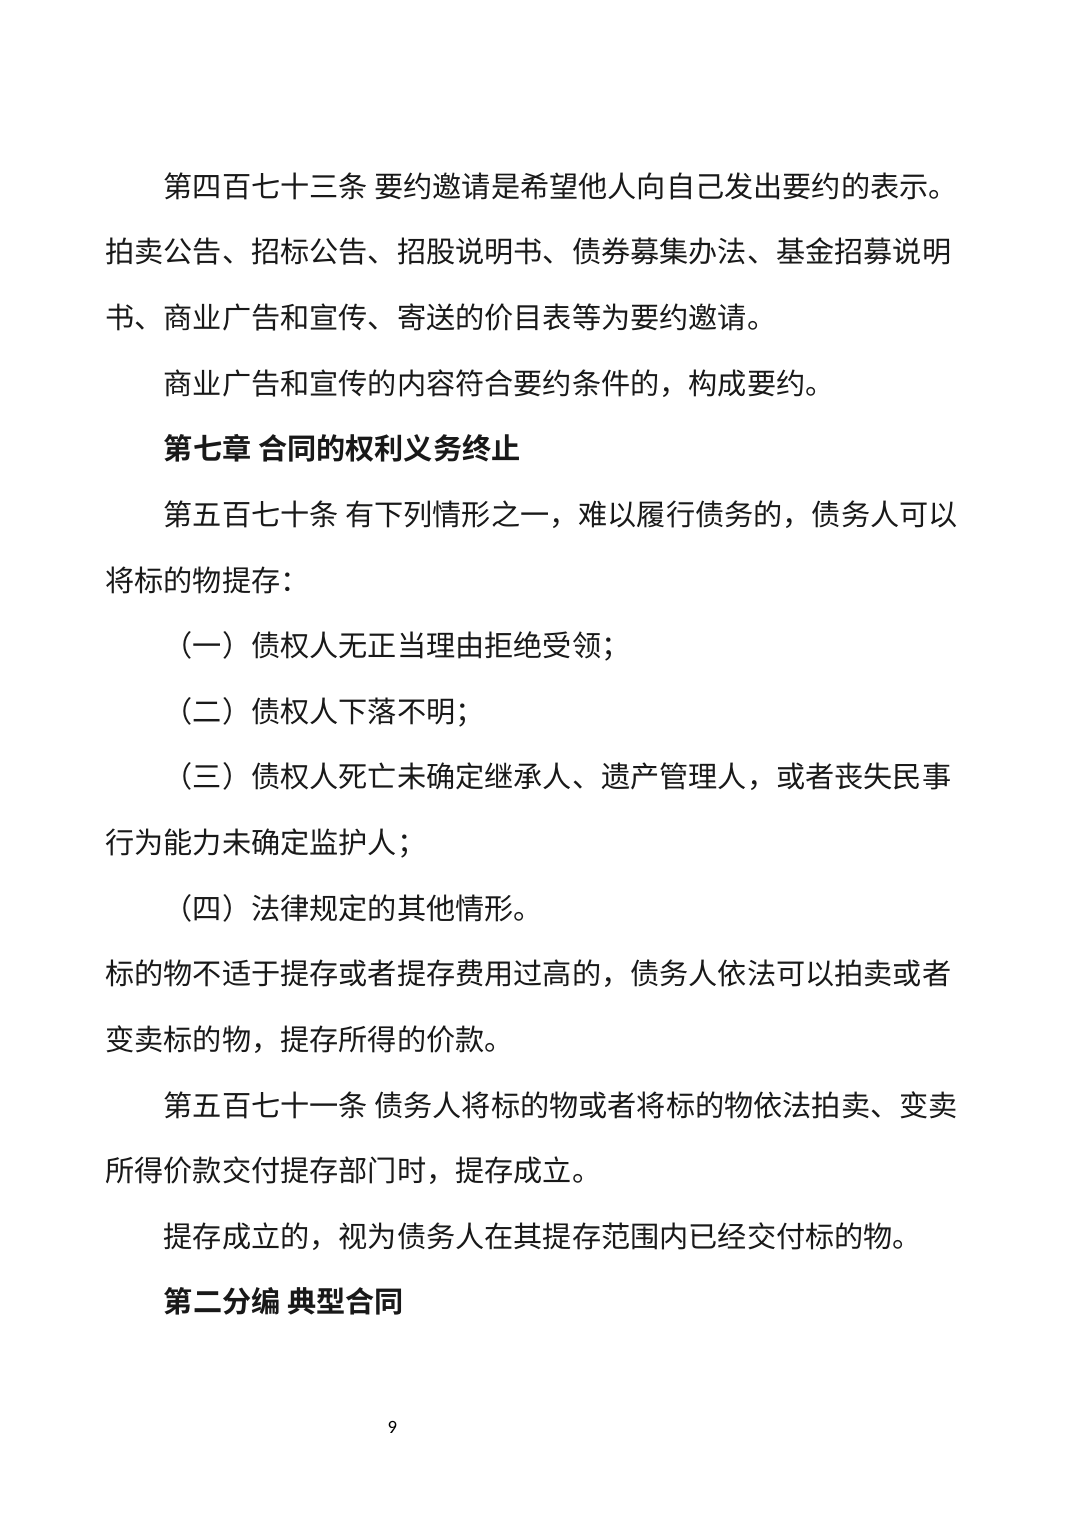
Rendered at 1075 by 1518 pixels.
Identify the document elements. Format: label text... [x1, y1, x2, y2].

text 商业广告和宣传的内容符合要约条件的，构成要约。 [105, 349, 970, 414]
text 第五百七十一条 债务人将标的物或者将标的物依法拍卖、变卖所得价款交付提存部门时，提存成立。 [105, 1071, 970, 1202]
text 第二分编 典型合同 [105, 1267, 970, 1333]
text 第五百七十条 有下列情形之一，难以履行债务的，债务人可以将标的物提存： [105, 480, 970, 611]
text 提存成立的，视为债务人在其提存范围内已经交付标的物。 [105, 1202, 970, 1267]
text 标的物不适于提存或者提存费用过高的，债务人依法可以拍卖或者变卖标的物，提存所得的价款。 [105, 939, 970, 1071]
text 第七章 合同的权利义务终止 [105, 414, 970, 480]
text （四）法律规定的其他情形。 [105, 874, 970, 939]
text （三）债权人死亡未确定继承人、遗产管理人，或者丧失民事行为能力未确定监护人； [105, 742, 970, 874]
text （二）债权人下落不明； [105, 677, 970, 742]
text （一）债权人无正当理由拒绝受领； [105, 611, 970, 677]
text 第四百七十三条 要约邀请是希望他人向自己发出要约的表示。拍卖公告、招标公告、招股说明书、债券募集办法、基金招募说明书、商业广告和宣传、寄送的价目表等为要约邀请。 [105, 152, 970, 349]
